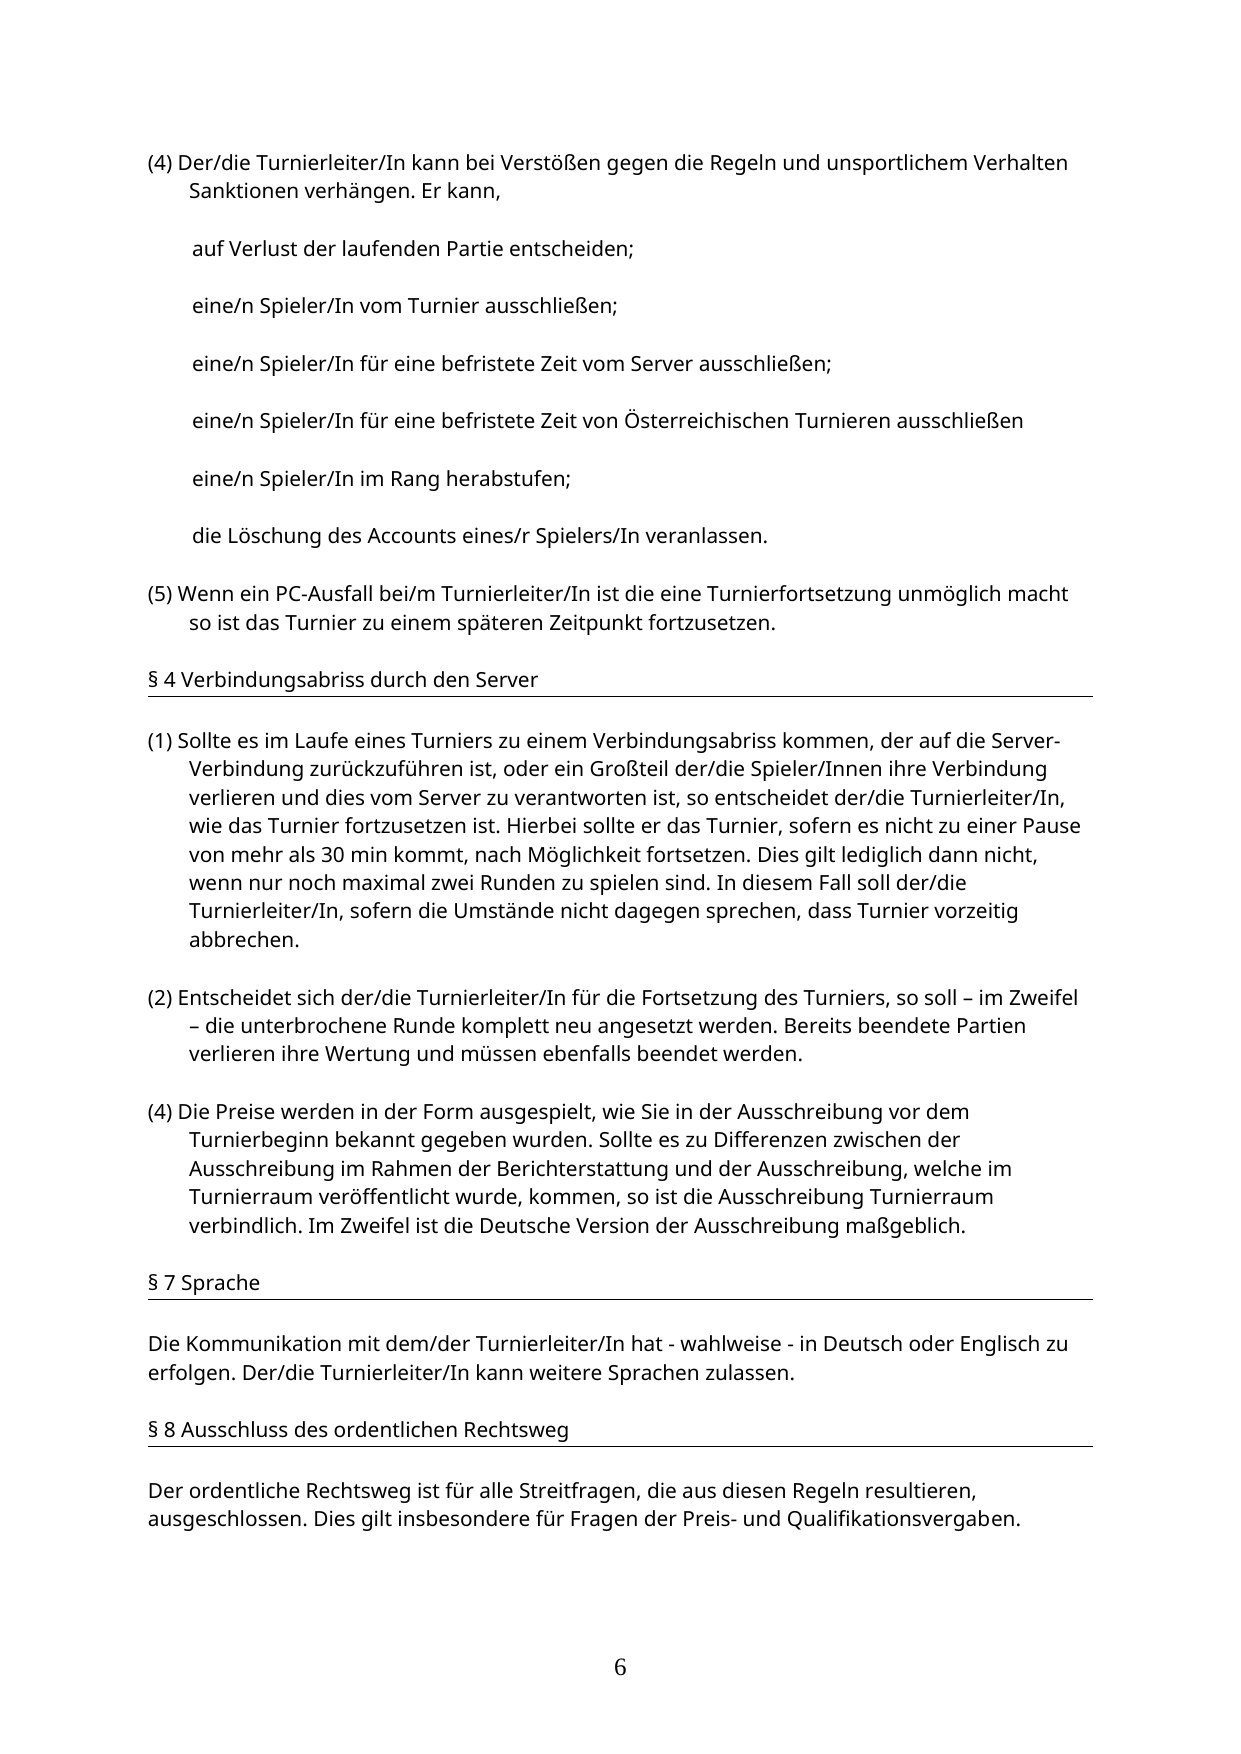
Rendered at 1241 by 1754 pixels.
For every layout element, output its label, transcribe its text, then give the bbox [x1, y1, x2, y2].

text § 4 Verbindungsabriss durch den Server [148, 665, 1093, 696]
text eine/n Spieler/In für eine befristete Zeit vom Server ausschließen; [192, 349, 1093, 377]
text (4) Der/die Turnierleiter/In kann bei Verstößen gegen die Regeln und unsportlichem Verhalten Sanktionen verhängen. Er kann, [148, 148, 1093, 204]
text (5) Wenn ein PC-Ausfall bei/m Turnierleiter/In ist die eine Turnierfortsetzung unmöglich macht so ist das Turnier zu einem späteren Zeitpunkt fortzusetzen. [148, 579, 1093, 636]
text (1) Sollte es im Laufe eines Turniers zu einem Verbindungsabriss kommen, der auf die Server-Verbindung zurückzuführen ist, oder ein Großteil der/die Spieler/Innen ihre Verbindung verlieren und dies vom Server zu verantworten ist, so entscheidet der/die Turnierleiter/In, wie das Turnier fortzusetzen ist. Hierbei sollte er das Turnier, sofern es nicht zu einer Pause von mehr als 30 min kommt, nach Möglichkeit fortsetzen. Dies gilt lediglich dann nicht, wenn nur noch maximal zwei Runden zu spielen sind. In diesem Fall soll der/die Turnierleiter/In, sofern die Umstände nicht dagegen sprechen, dass Turnier vorzeitig abbrechen. [148, 726, 1093, 953]
text eine/n Spieler/In vom Turnier ausschließen; [192, 291, 1093, 320]
text auf Verlust der laufenden Partie entscheiden; [192, 234, 1093, 262]
text (2) Entscheidet sich der/die Turnierleiter/In für die Fortsetzung des Turniers, so soll – im Zweifel – die unterbrochene Runde komplett neu angesetzt werden. Bereits beendete Partien verlieren ihre Wertung und müssen ebenfalls beendet werden. [148, 983, 1093, 1068]
text Der ordentliche Rechtsweg ist für alle Streitfragen, die aus diesen Regeln resultieren, ausgeschlossen. Dies gilt insbesondere für Fragen der Preis- und Qualifikationsvergaben. [148, 1476, 1093, 1533]
text § 7 Sprache [148, 1268, 1093, 1299]
text eine/n Spieler/In für eine befristete Zeit von Österreichischen Turnieren ausschließen [192, 406, 1093, 435]
text Die Kommunikation mit dem/der Turnierleiter/In hat - wahlweise - in Deutsch oder Englisch zu erfolgen. Der/die Turnierleiter/In kann weitere Sprachen zulassen. [148, 1329, 1093, 1386]
text eine/n Spieler/In im Rang herabstufen; [192, 464, 1093, 492]
text die Löschung des Accounts eines/r Spielers/In veranlassen. [192, 522, 1093, 550]
text (4) Die Preise werden in der Form ausgespielt, wie Sie in der Ausschreibung vor dem Turnierbeginn bekannt gegeben wurden. Sollte es zu Differenzen zwischen der Ausschreibung im Rahmen der Berichterstattung und der Ausschreibung, welche im Turnierraum veröffentlicht wurde, kommen, so ist die Ausschreibung Turnierraum verbindlich. Im Zweifel ist die Deutsche Version der Ausschreibung maßgeblich. [148, 1097, 1093, 1239]
text § 8 Ausschluss des ordentlichen Rechtsweg [148, 1415, 1093, 1446]
